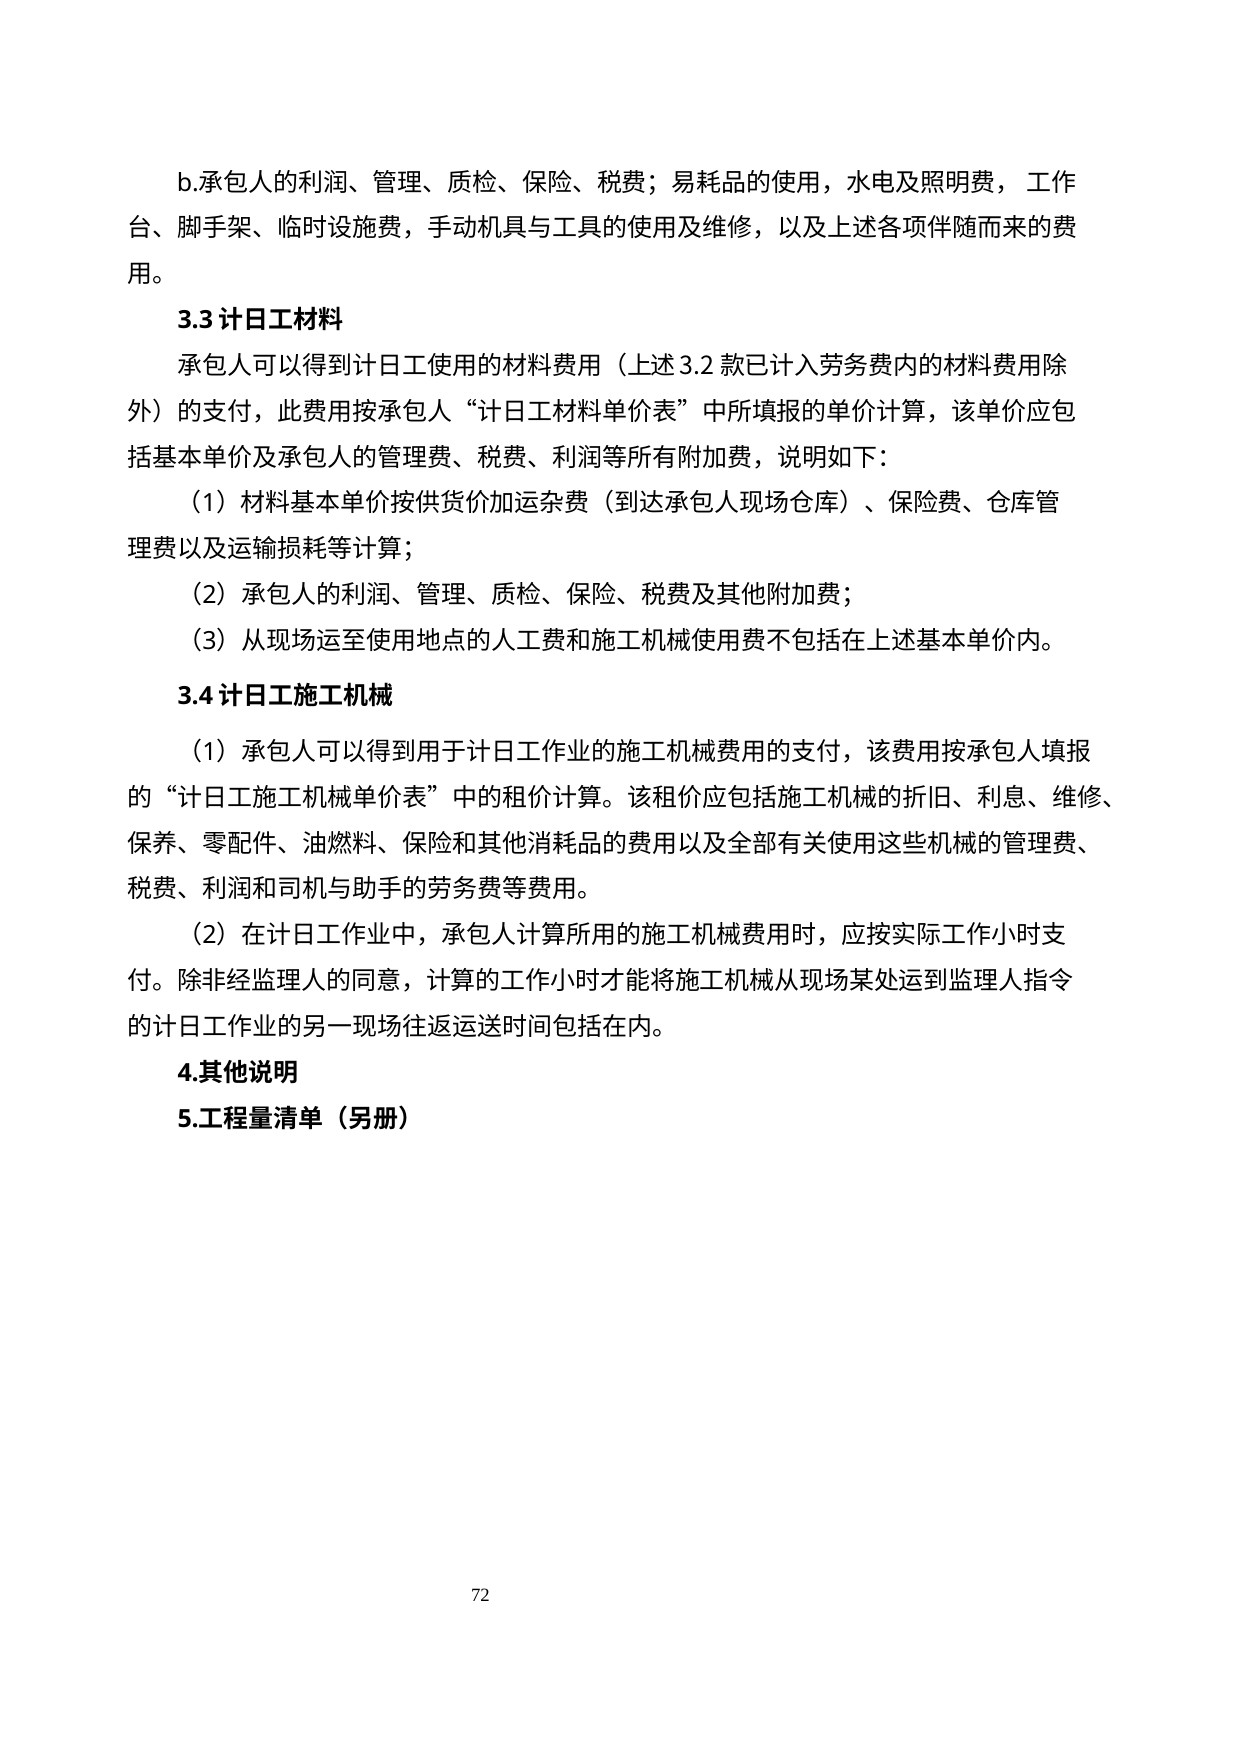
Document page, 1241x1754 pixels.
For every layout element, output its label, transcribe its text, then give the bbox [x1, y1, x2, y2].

list 3.4计日工施工机械 [127, 668, 1115, 714]
list （3）从现场运至使用地点的人工费和施工机械使用费不包括在上述基本单价内。 [127, 613, 1084, 658]
list （1）材料基本单价按供货价加运杂费（到达承包人现场仓库）、保险费、仓库管理费以及运输损耗等计算； [127, 475, 1084, 567]
list 5.工程量清单（另册） [127, 1090, 1074, 1136]
list （1）承包人可以得到用于计日工作业的施工机械费用的支付，该费用按承包人填报的“计日工施工机械单价表”中的租价计算。该租价应包括施工机械的折旧、利息、维修、保养、零配件、油燃料、保险和其他消耗品的费用以及全部有关使用这些机械的管理费、税费、利润和司机与助手的劳务费等费用。 [127, 724, 1115, 907]
list 承包人可以得到计日工使用的材料费用（上述 3.2 款已计入劳务费内的材料费用除外）的支付，此费用按承包人“计日工材料单价表”中所填报的单价计算，该单价应包括基本单价及承包人的管理费、税费、利润等所有附加费，说明如下： [127, 338, 1084, 475]
list （2）承包人的利润、管理、质检、保险、税费及其他附加费； [127, 567, 1084, 613]
list 4.其他说明 [127, 1044, 1074, 1090]
list b.承包人的利润、管理、质检、保险、税费；易耗品的使用，水电及照明费， 工作台、脚手架、临时设施费，手动机具与工具的使用及维修，以及上述各项伴随而来的费用。 [127, 154, 1084, 292]
list （2）在计日工作业中，承包人计算所用的施工机械费用时，应按实际工作小时支付。除非经监理人的同意，计算的工作小时才能将施工机械从现场某处运到监理人指令的计日工作业的另一现场往返运送时间包括在内。 [127, 907, 1074, 1044]
list 3.3计日工材料 [127, 292, 1084, 338]
